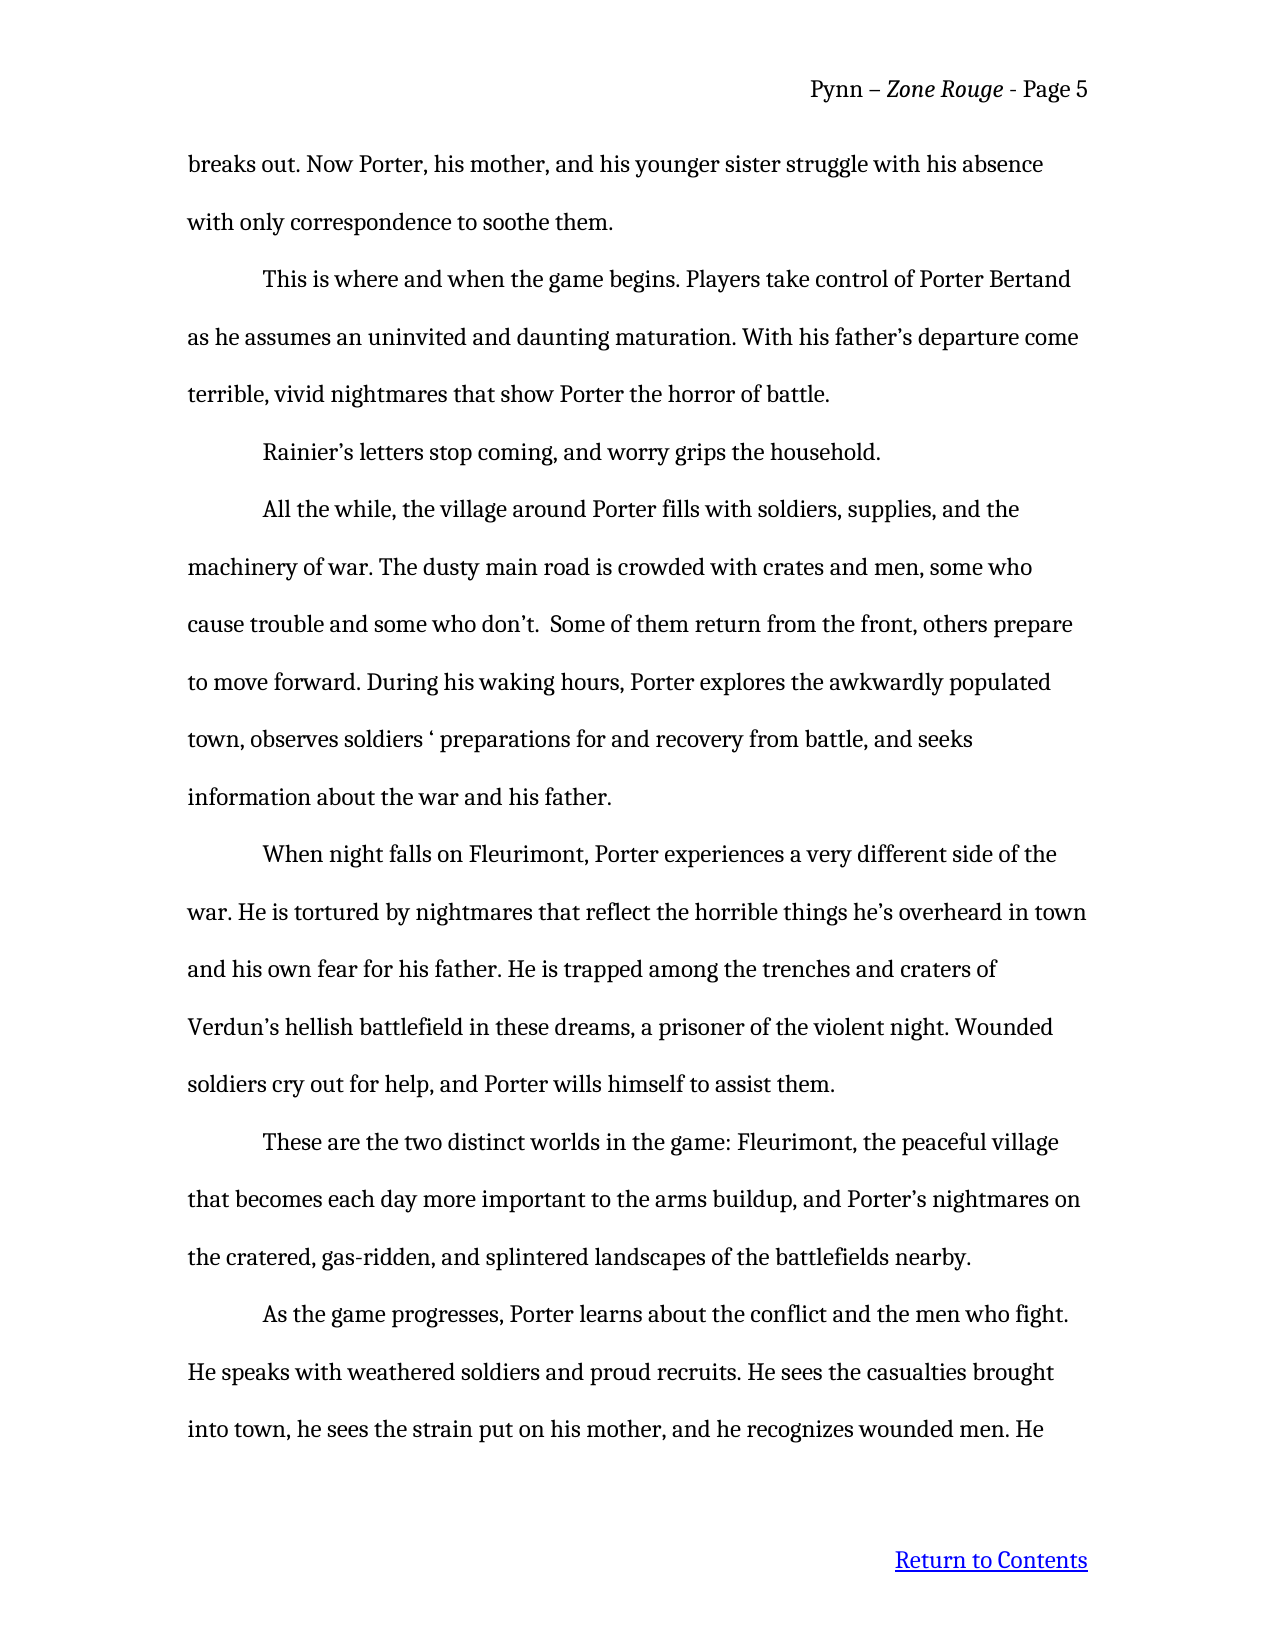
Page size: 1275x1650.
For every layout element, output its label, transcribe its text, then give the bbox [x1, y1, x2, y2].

text This is where and when the game begins. Players take control of Porter Bertand as he assumes an uninvited and daunting maturation. With his father’s departure come terrible, vivid nightmares that show Porter the horror of battle. [187, 265, 1087, 409]
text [187, 150, 1087, 236]
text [187, 1300, 1087, 1444]
text Rainier’s letters stop coming, and worry grips the household. [187, 437, 1087, 466]
text When night falls on Fleurimont, Porter experiences a very different side of the war. He is tortured by nightmares that reflect the horrible things he’s overheard in town and his own fear for his father. He is trapped among the trenches and craters of Verdun’s hellish battlefield in these dreams, a prisoner of the violent night. Wounded soldiers cry out for help, and Porter wills himself to assist them. [187, 840, 1087, 1099]
text All the while, the village around Porter fills with soldiers, supplies, and the machinery of war. The dusty main road is crowded with crates and men, some who cause trouble and some who don’t. Some of them return from the front, others prepare to move forward. During his waking hours, Porter explores the awkwardly populated town, observes soldiers ‘ preparations for and recovery from battle, and seeks information about the war and his father. [187, 495, 1087, 811]
text These are the two distinct worlds in the game: Fleurimont, the peaceful village that becomes each day more important to the arms buildup, and Porter’s nightmares on the cratered, gas-ridden, and splintered landscapes of the battlefields nearby. [187, 1127, 1087, 1271]
